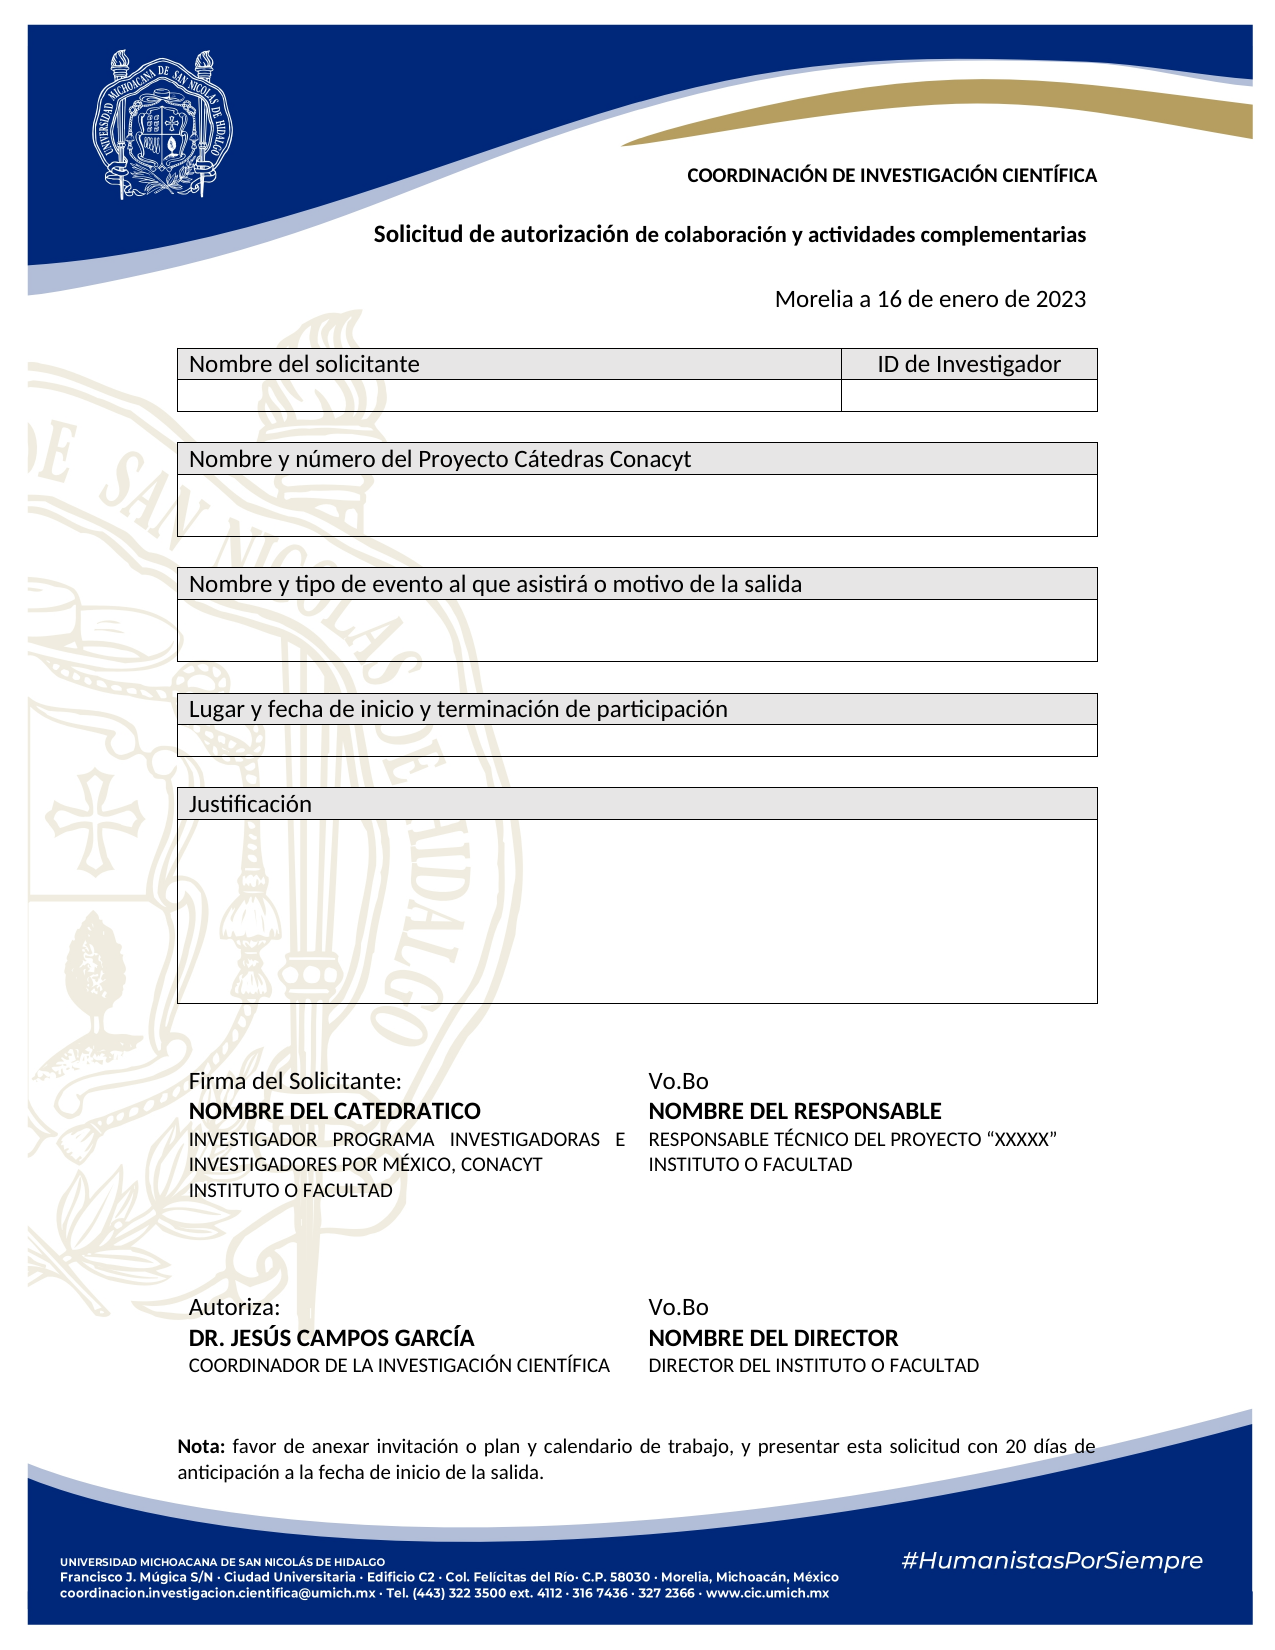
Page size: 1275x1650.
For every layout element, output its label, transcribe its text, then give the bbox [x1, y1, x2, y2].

table_header Lugar y fecha de inicio y terminación de participación [178, 694, 1097, 724]
table_cell Vo.Bo NOMBRE DEL DIRECTOR DIRECTOR DEL INSTITUTO O FACULTAD [637, 1230, 1097, 1378]
table_cell [178, 475, 1097, 536]
table_cell [178, 600, 1097, 661]
table_cell [178, 820, 1097, 1003]
table_header Nombre y tipo de evento al que asistirá o motivo de la salida [178, 568, 1097, 599]
table_cell [178, 380, 841, 411]
table_cell Autoriza: DR. JESÚS CAMPOS GARCÍA COORDINADOR DE LA INVESTIGACIÓN CIENTÍFICA [177, 1230, 637, 1378]
table_header Justificación [178, 788, 1097, 819]
table_header Solicitud de autorización de colaboración y actividades complementarias [109, 219, 1098, 283]
table_header Firma del Solicitante: NOMBRE DEL CATEDRATICO INVESTIGADOR PROGRAMA INVESTIGADORAS E INVESTIGADORES POR MÉXICO, CONACYT INSTITUTO O FACULTAD [177, 1035, 637, 1230]
table_header Nombre y número del Proyecto Cátedras Conacyt [178, 443, 1097, 474]
table_header Vo.Bo NOMBRE DEL RESPONSABLE RESPONSABLE TÉCNICO DEL PROYECTO “XXXXX” INSTITUTO O FACULTAD [637, 1035, 1097, 1230]
picture [2, 0, 1275, 1650]
table_cell [178, 725, 1097, 756]
text COORDINACIÓN DE INVESTIGACIÓN CIENTÍFICA [177, 162, 1098, 188]
table_cell Morelia a 16 de enero de 2023 [525, 284, 1098, 317]
table_header Nombre del solicitante [178, 349, 841, 379]
text Nota: favor de anexar invitación o plan y calendario de trabajo, y presentar esta solicitud con 20 días de anticipación a la fecha de inicio de la salida. [177, 1434, 1098, 1484]
table_header ID de Investigador [842, 349, 1097, 379]
table_cell [842, 380, 1097, 411]
